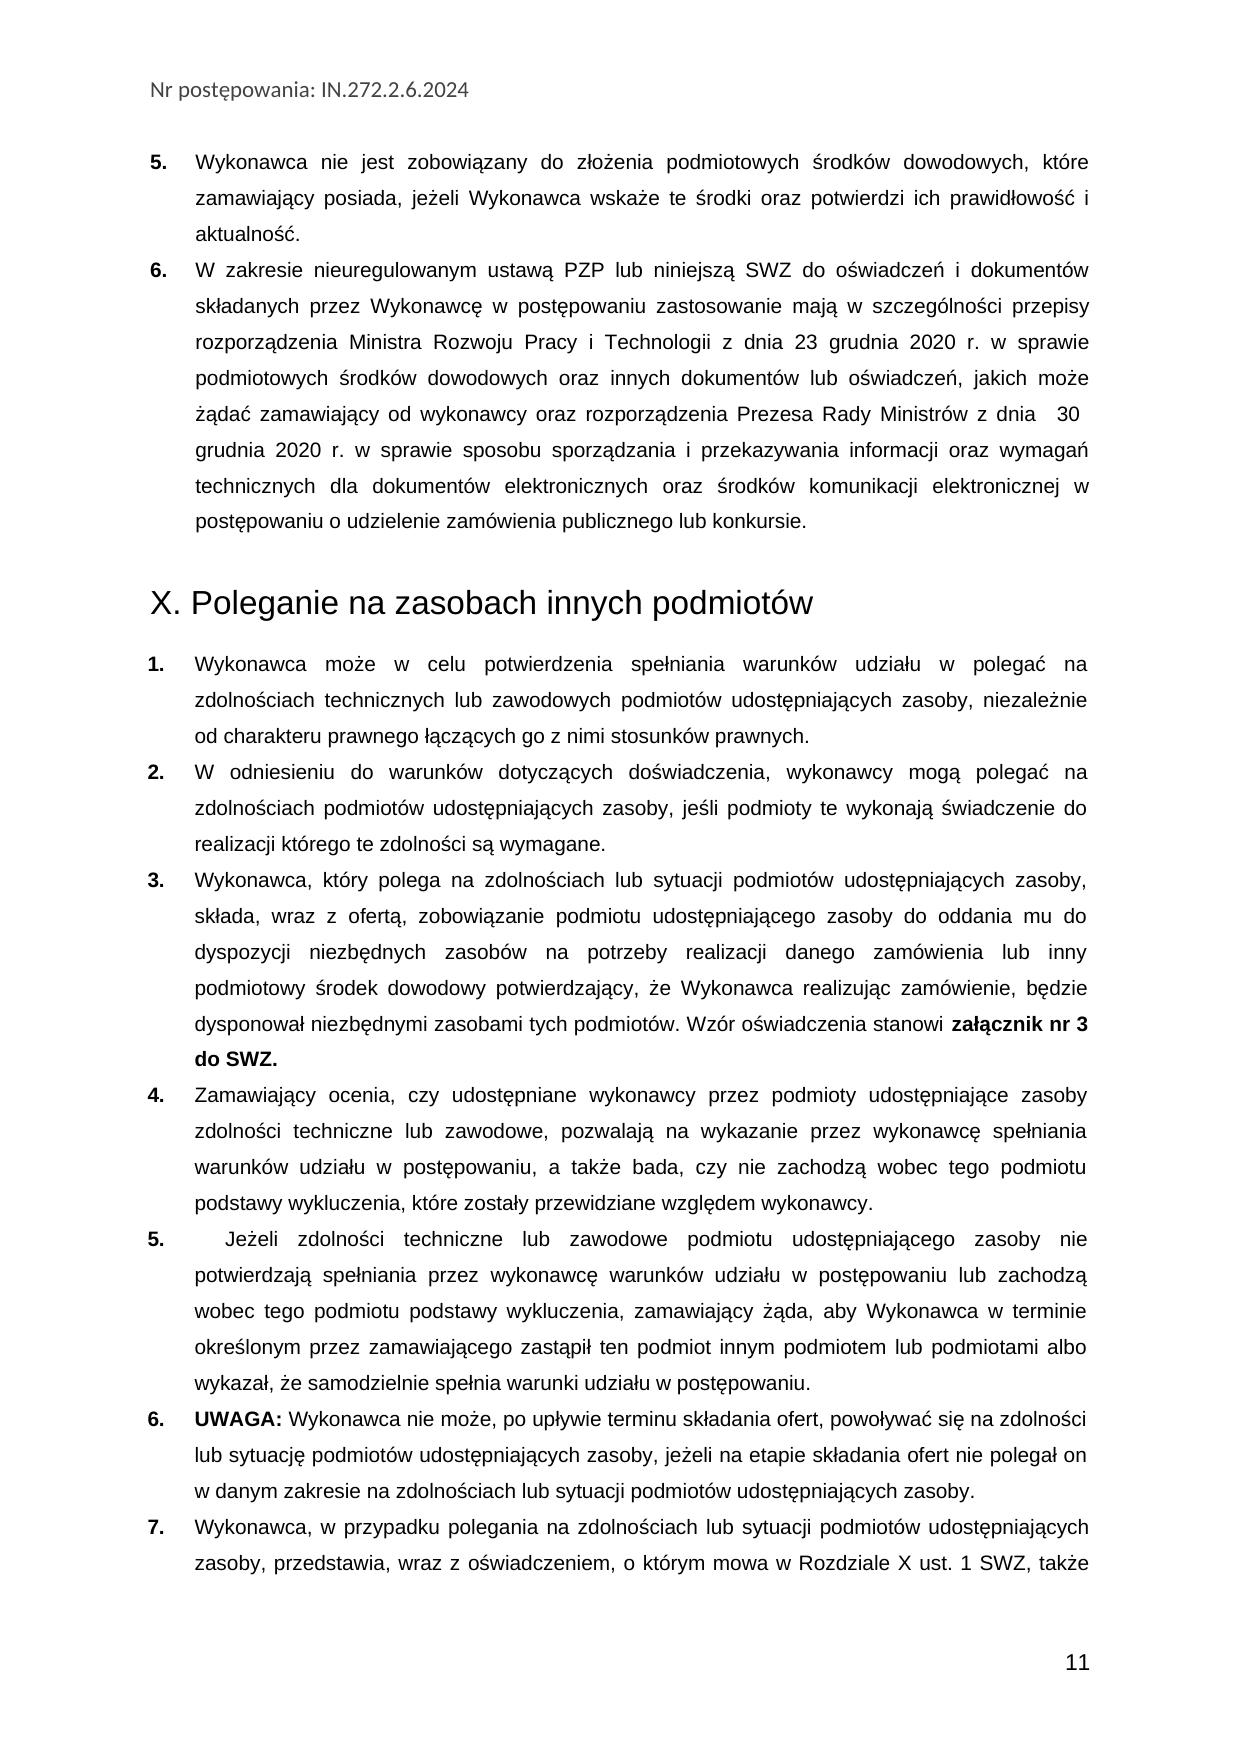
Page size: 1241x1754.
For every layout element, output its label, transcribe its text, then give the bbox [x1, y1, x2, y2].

list Wykonawca, który polega na zdolnościach lub sytuacji podmiotów udostępniających zasoby, składa, wraz z ofertą, zobowiązanie podmiotu udostępniającego zasoby do oddania mu do dyspozycji niezbędnych zasobów na potrzeby realizacji danego zamówienia lub inny podmiotowy środek dowodowy potwierdzający, że Wykonawca realizując zamówienie, będzie dysponował niezbędnymi zasobami tych podmiotów. Wzór oświadczenia stanowi załącznik nr 3 do SWZ. [147, 868, 1088, 1071]
list W zakresie nieuregulowanym ustawą PZP lub niniejszą SWZ do oświadczeń i dokumentów składanych przez Wykonawcę w postępowaniu zastosowanie mają w szczególności przepisy rozporządzenia Ministra Rozwoju Pracy i Technologii z dnia 23 grudnia 2020 r. w sprawie podmiotowych środków dowodowych oraz innych dokumentów lub oświadczeń, jakich może żądać zamawiający od wykonawcy oraz rozporządzenia Prezesa Rady Ministrów z dnia 30 grudnia 2020 r. w sprawie sposobu sporządzania i przekazywania informacji oraz wymagań technicznych dla dokumentów elektronicznych oraz środków komunikacji elektronicznej w postępowaniu o udzielenie zamówienia publicznego lub konkursie. [150, 258, 1090, 533]
list Zamawiający ocenia, czy udostępniane wykonawcy przez podmioty udostępniające zasoby zdolności techniczne lub zawodowe, pozwalają na wykazanie przez wykonawcę spełniania warunków udziału w postępowaniu, a także bada, czy nie zachodzą wobec tego podmiotu podstawy wykluczenia, które zostały przewidziane względem wykonawcy. [147, 1083, 1088, 1215]
list Wykonawca może w celu potwierdzenia spełniania warunków udziału w polegać na zdolnościach technicznych lub zawodowych podmiotów udostępniających zasoby, niezależnie od charakteru prawnego łączących go z nimi stosunków prawnych. [147, 652, 1088, 748]
list UWAGA: Wykonawca nie może, po upływie terminu składania ofert, powoływać się na zdolności lub sytuację podmiotów udostępniających zasoby, jeżeli na etapie składania ofert nie polegał on w danym zakresie na zdolnościach lub sytuacji podmiotów udostępniających zasoby. [147, 1407, 1088, 1502]
list Jeżeli zdolności techniczne lub zawodowe podmiotu udostępniającego zasoby nie potwierdzają spełniania przez wykonawcę warunków udziału w postępowaniu lub zachodzą wobec tego podmiotu podstawy wykluczenia, zamawiający żąda, aby Wykonawca w terminie określonym przez zamawiającego zastąpił ten podmiot innym podmiotem lub podmiotami albo wykazał, że samodzielnie spełnia warunki udziału w postępowaniu. [147, 1227, 1088, 1395]
list Wykonawca nie jest zobowiązany do złożenia podmiotowych środków dowodowych, które zamawiający posiada, jeżeli Wykonawca wskaże te środki oraz potwierdzi ich prawidłowość i aktualność. [150, 150, 1090, 246]
list W odniesieniu do warunków dotyczących doświadczenia, wykonawcy mogą polegać na zdolnościach podmiotów udostępniających zasoby, jeśli podmioty te wykonają świadczenie do realizacji którego te zdolności są wymagane. [147, 760, 1088, 856]
subtitle X. Poleganie na zasobach innych podmiotów [150, 583, 1090, 621]
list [147, 1514, 1090, 1574]
